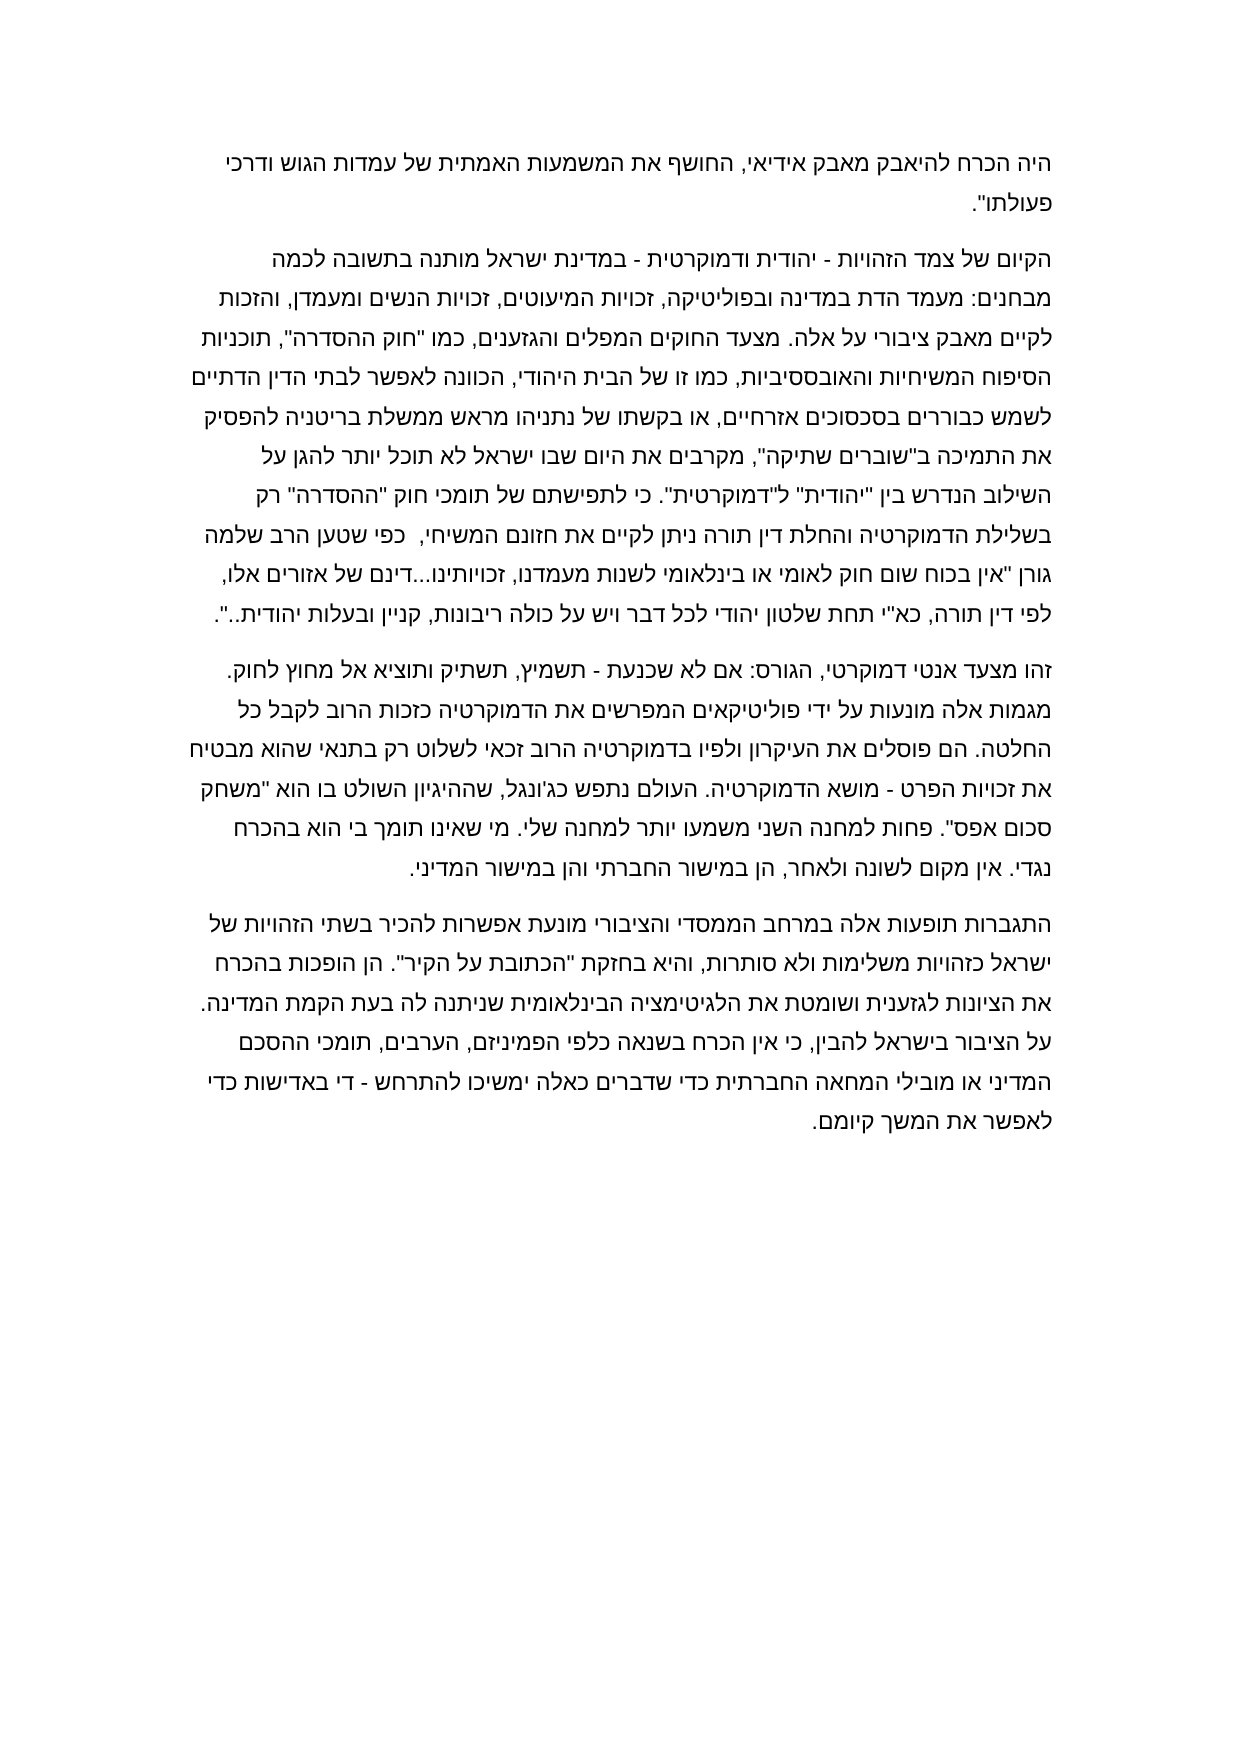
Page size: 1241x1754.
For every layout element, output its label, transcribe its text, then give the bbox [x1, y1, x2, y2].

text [187, 150, 1053, 216]
text התגברות תופעות אלה במרחב הממסדי והציבורי מונעת אפשרות להכיר בשתי הזהויות של ישראל כזהויות משלימות ולא סותרות, והיא בחזקת "הכתובת על הקיר". הן הופכות בהכרח את הציונות לגזענית ושומטת את הלגיטימציה הבינלאומית שניתנה לה בעת הקמת המדינה. על הציבור בישראל להבין, כי אין הכרח בשנאה כלפי הפמיניזם, הערבים, תומכי ההסכם המדיני או מובילי המחאה החברתית כדי שדברים כאלה ימשיכו להתרחש - די באדישות כדי לאפשר את המשך קיומם. [187, 911, 1053, 1134]
text הקיום של צמד הזהויות - יהודית ודמוקרטית - במדינת ישראל מותנה בתשובה לכמה מבחנים: מעמד הדת במדינה ובפוליטיקה, זכויות המיעוטים, זכויות הנשים ומעמדן, והזכות לקיים מאבק ציבורי על אלה. מצעד החוקים המפלים והגזענים, כמו "חוק ההסדרה", תוכניות הסיפוח המשיחיות והאובססיביות, כמו זו של הבית היהודי, הכוונה לאפשר לבתי הדין הדתיים לשמש כבוררים בסכסוכים אזרחיים, או בקשתו של נתניהו מראש ממשלת בריטניה להפסיק את התמיכה ב"שוברים שתיקה", מקרבים את היום שבו ישראל לא תוכל יותר להגן על השילוב הנדרש בין "יהודית" ל"דמוקרטית". כי לתפישתם של תומכי חוק "ההסדרה" רק בשלילת הדמוקרטיה והחלת דין תורה ניתן לקיים את חזונם המשיחי, כפי שטען הרב שלמה גורן "אין בכוח שום חוק לאומי או בינלאומי לשנות מעמדנו, זכויותינו...דינם של אזורים אלו, לפי דין תורה, כא"י תחת שלטון יהודי לכל דבר ויש על כולה ריבונות, קניין ובעלות יהודית..". [187, 246, 1053, 627]
text זהו מצעד אנטי דמוקרטי, הגורס: אם לא שכנעת - תשמיץ, תשתיק ותוציא אל מחוץ לחוק. מגמות אלה מונעות על ידי פוליטיקאים המפרשים את הדמוקרטיה כזכות הרוב לקבל כל החלטה. הם פוסלים את העיקרון ולפיו בדמוקרטיה הרוב זכאי לשלוט רק בתנאי שהוא מבטיח את זכויות הפרט - מושא הדמוקרטיה. העולם נתפש כג'ונגל, שההיגיון השולט בו הוא "משחק סכום אפס". פחות למחנה השני משמעו יותר למחנה שלי. מי שאינו תומך בי הוא בהכרח נגדי. אין מקום לשונה ולאחר, הן במישור החברתי והן במישור המדיני. [187, 657, 1053, 881]
